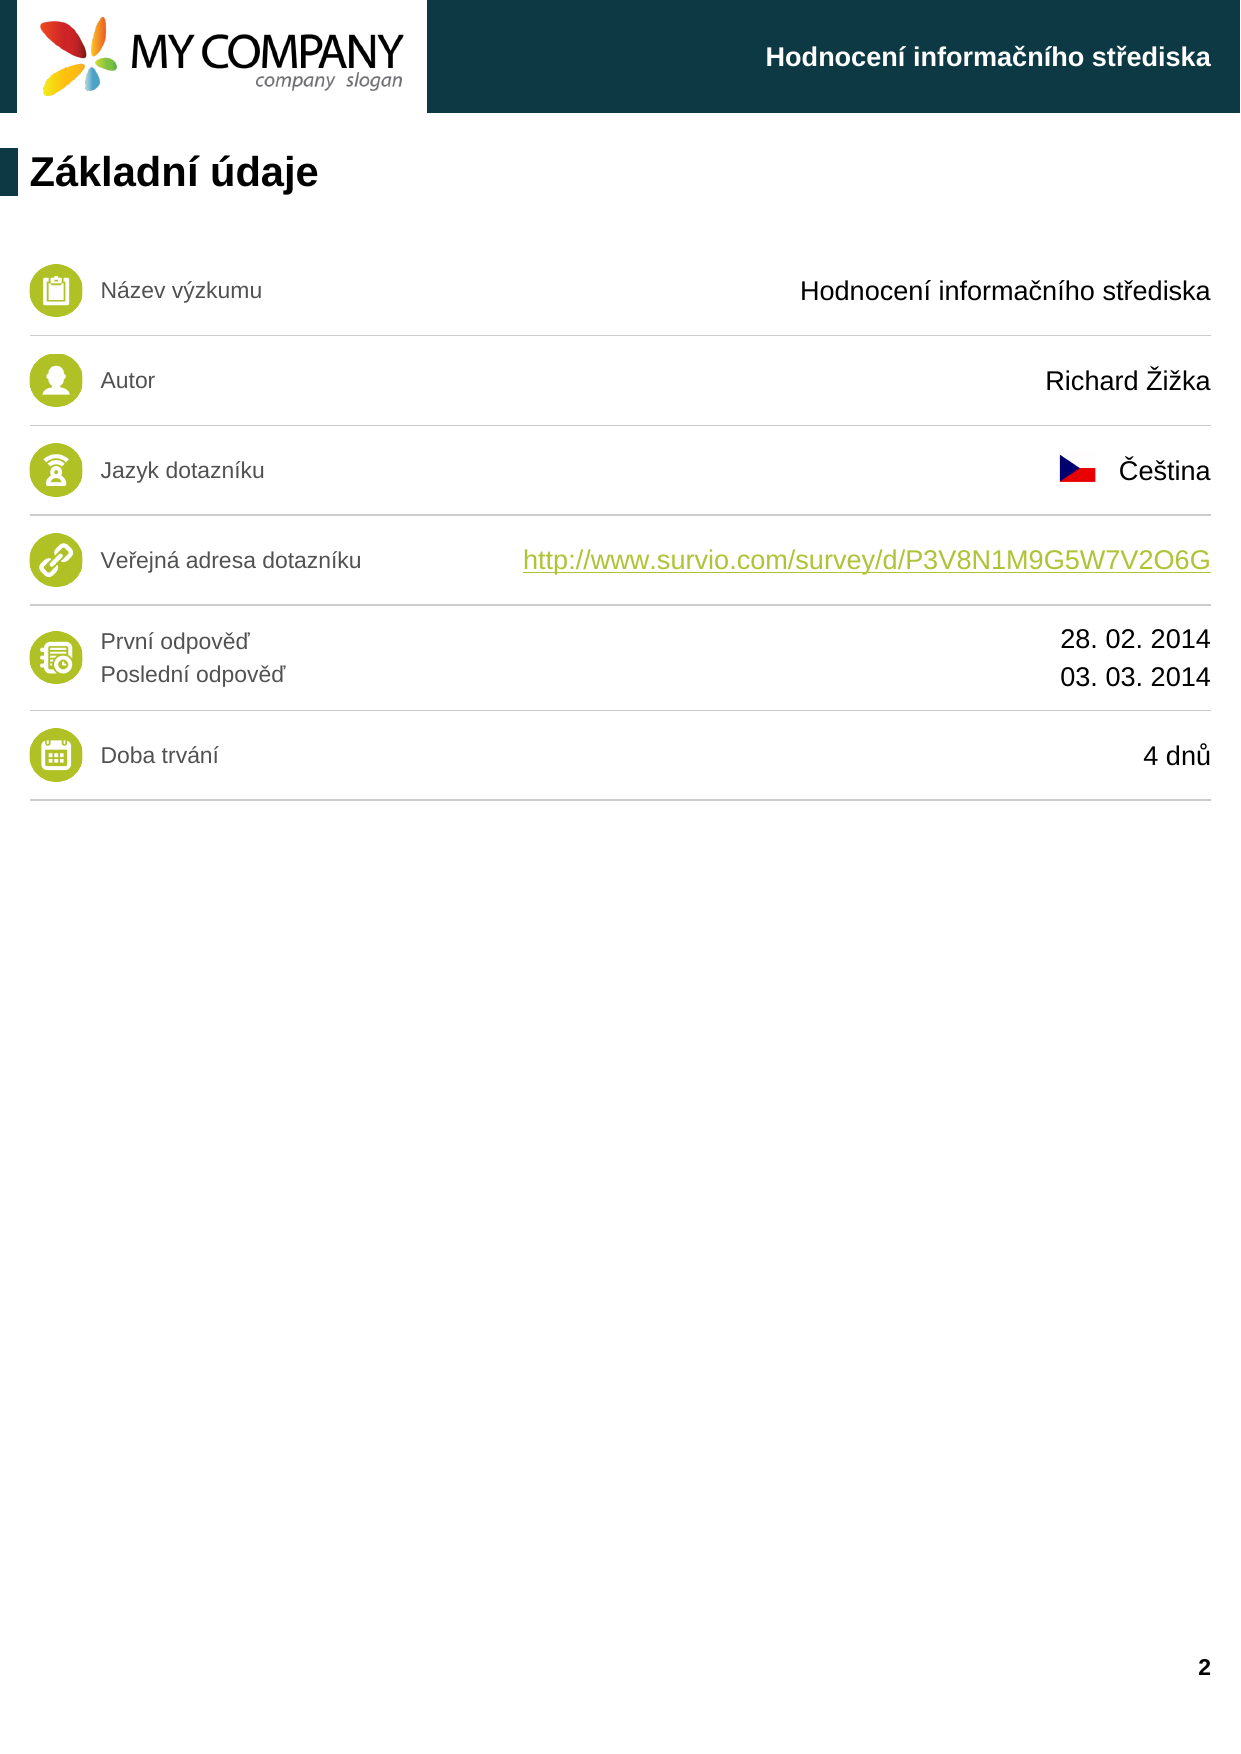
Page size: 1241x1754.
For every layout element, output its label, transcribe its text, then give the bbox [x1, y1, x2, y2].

table_cell http://www.survio.com/survey/d/P3V8N1M9G5W7V2O6G [397, 516, 1211, 604]
table_cell Veřejná adresa dotazníku [100, 516, 397, 604]
table_cell [30, 426, 100, 514]
table_header Hodnocení informačního střediska [397, 247, 1211, 335]
table_cell [397, 426, 1211, 514]
table_cell Doba trvání [100, 711, 397, 799]
table_cell [30, 606, 100, 709]
table_cell 4 dnů [397, 711, 1211, 799]
picture [29, 443, 83, 497]
table_cell [100, 606, 397, 709]
table_header [0, 148, 18, 196]
table_header Název výzkumu [100, 247, 397, 335]
table_cell Autor [100, 336, 397, 424]
table_header Základní údaje [18, 148, 319, 196]
picture [29, 631, 83, 684]
table_header [30, 247, 100, 335]
table_cell Jazyk dotazníku [100, 426, 397, 514]
picture [29, 533, 83, 587]
table_cell [397, 606, 1211, 709]
table_cell [30, 711, 100, 799]
picture [40, 17, 404, 96]
picture [29, 354, 83, 407]
picture [1059, 454, 1096, 482]
picture [29, 264, 83, 317]
picture [29, 728, 83, 782]
table_cell Richard Žižka [397, 336, 1211, 424]
table_cell [30, 516, 100, 604]
table_cell [30, 336, 100, 424]
